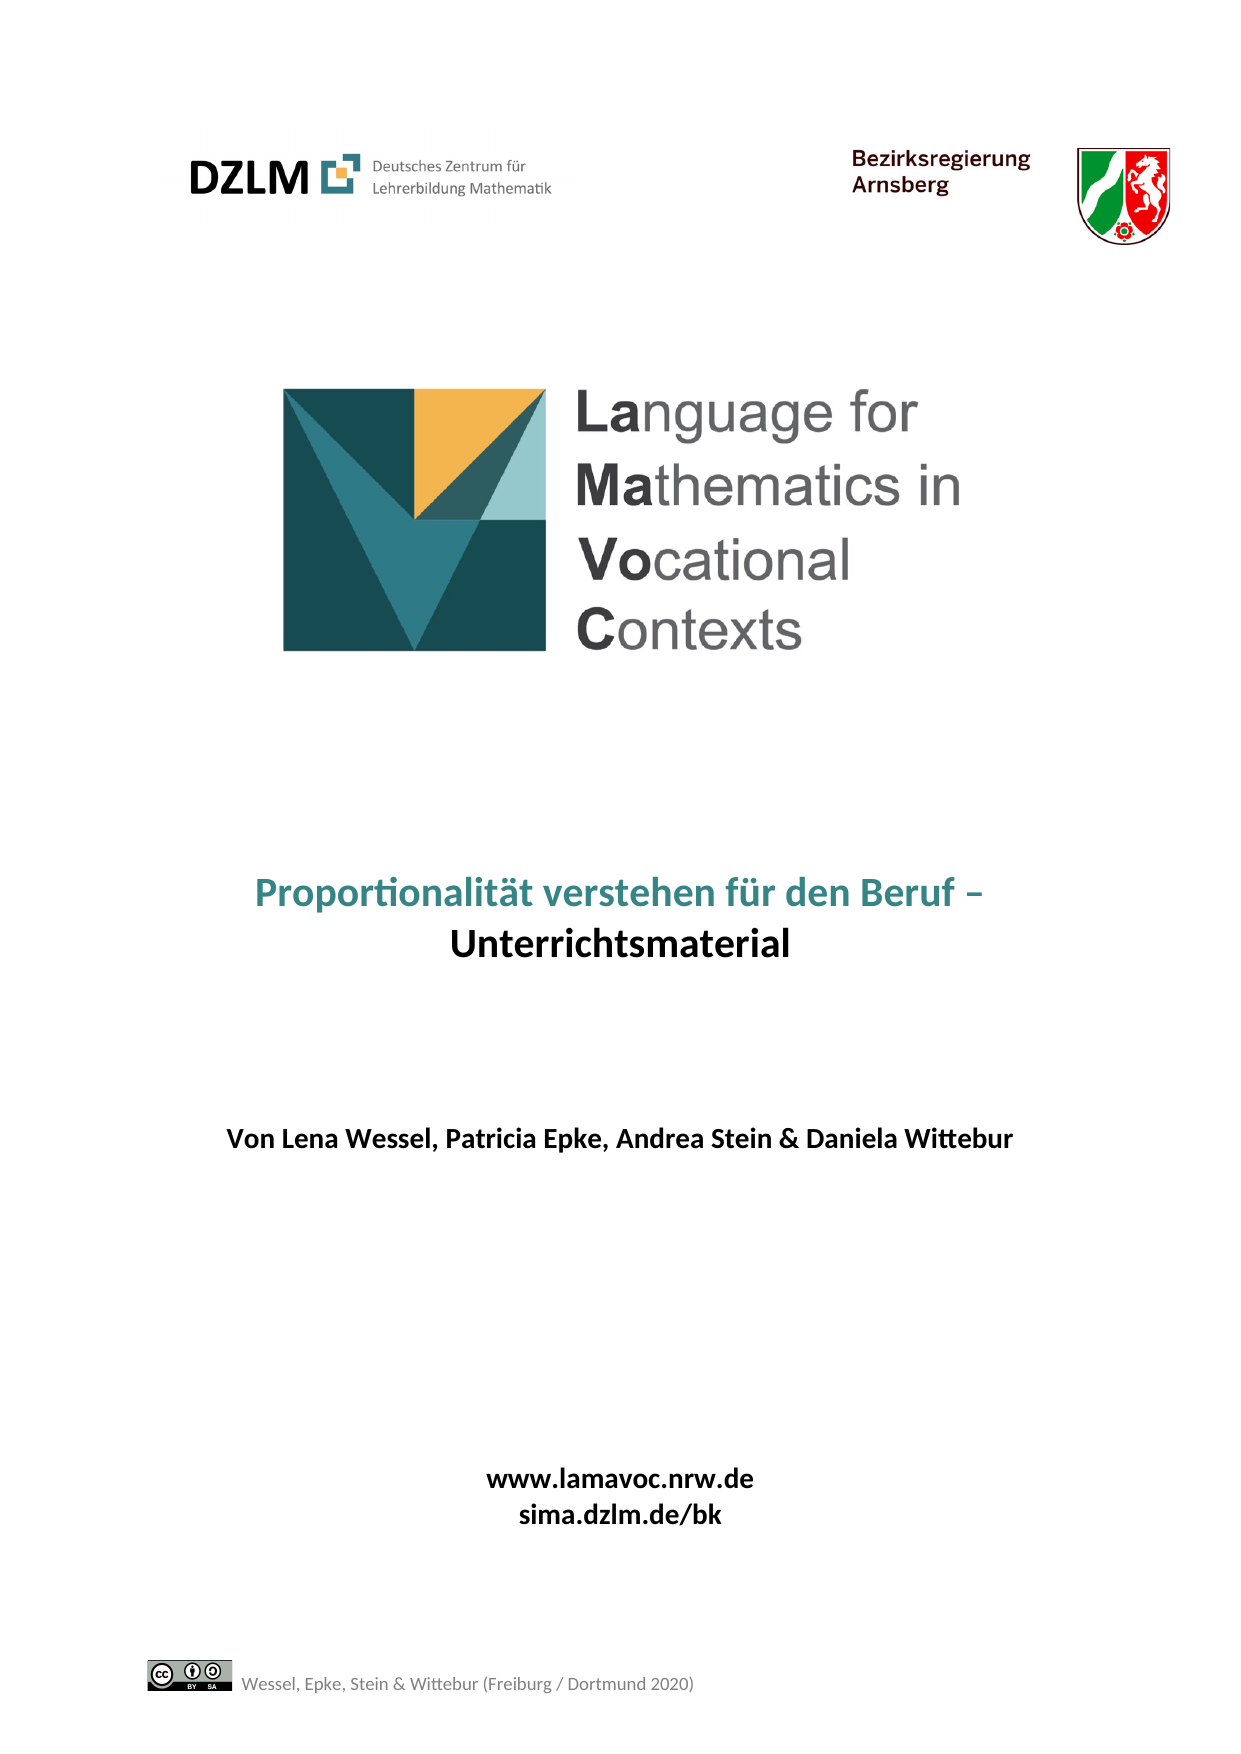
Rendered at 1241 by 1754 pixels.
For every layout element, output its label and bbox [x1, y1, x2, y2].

picture [147, 1660, 233, 1691]
picture [852, 148, 1171, 245]
picture [159, 128, 583, 226]
picture [278, 382, 963, 652]
